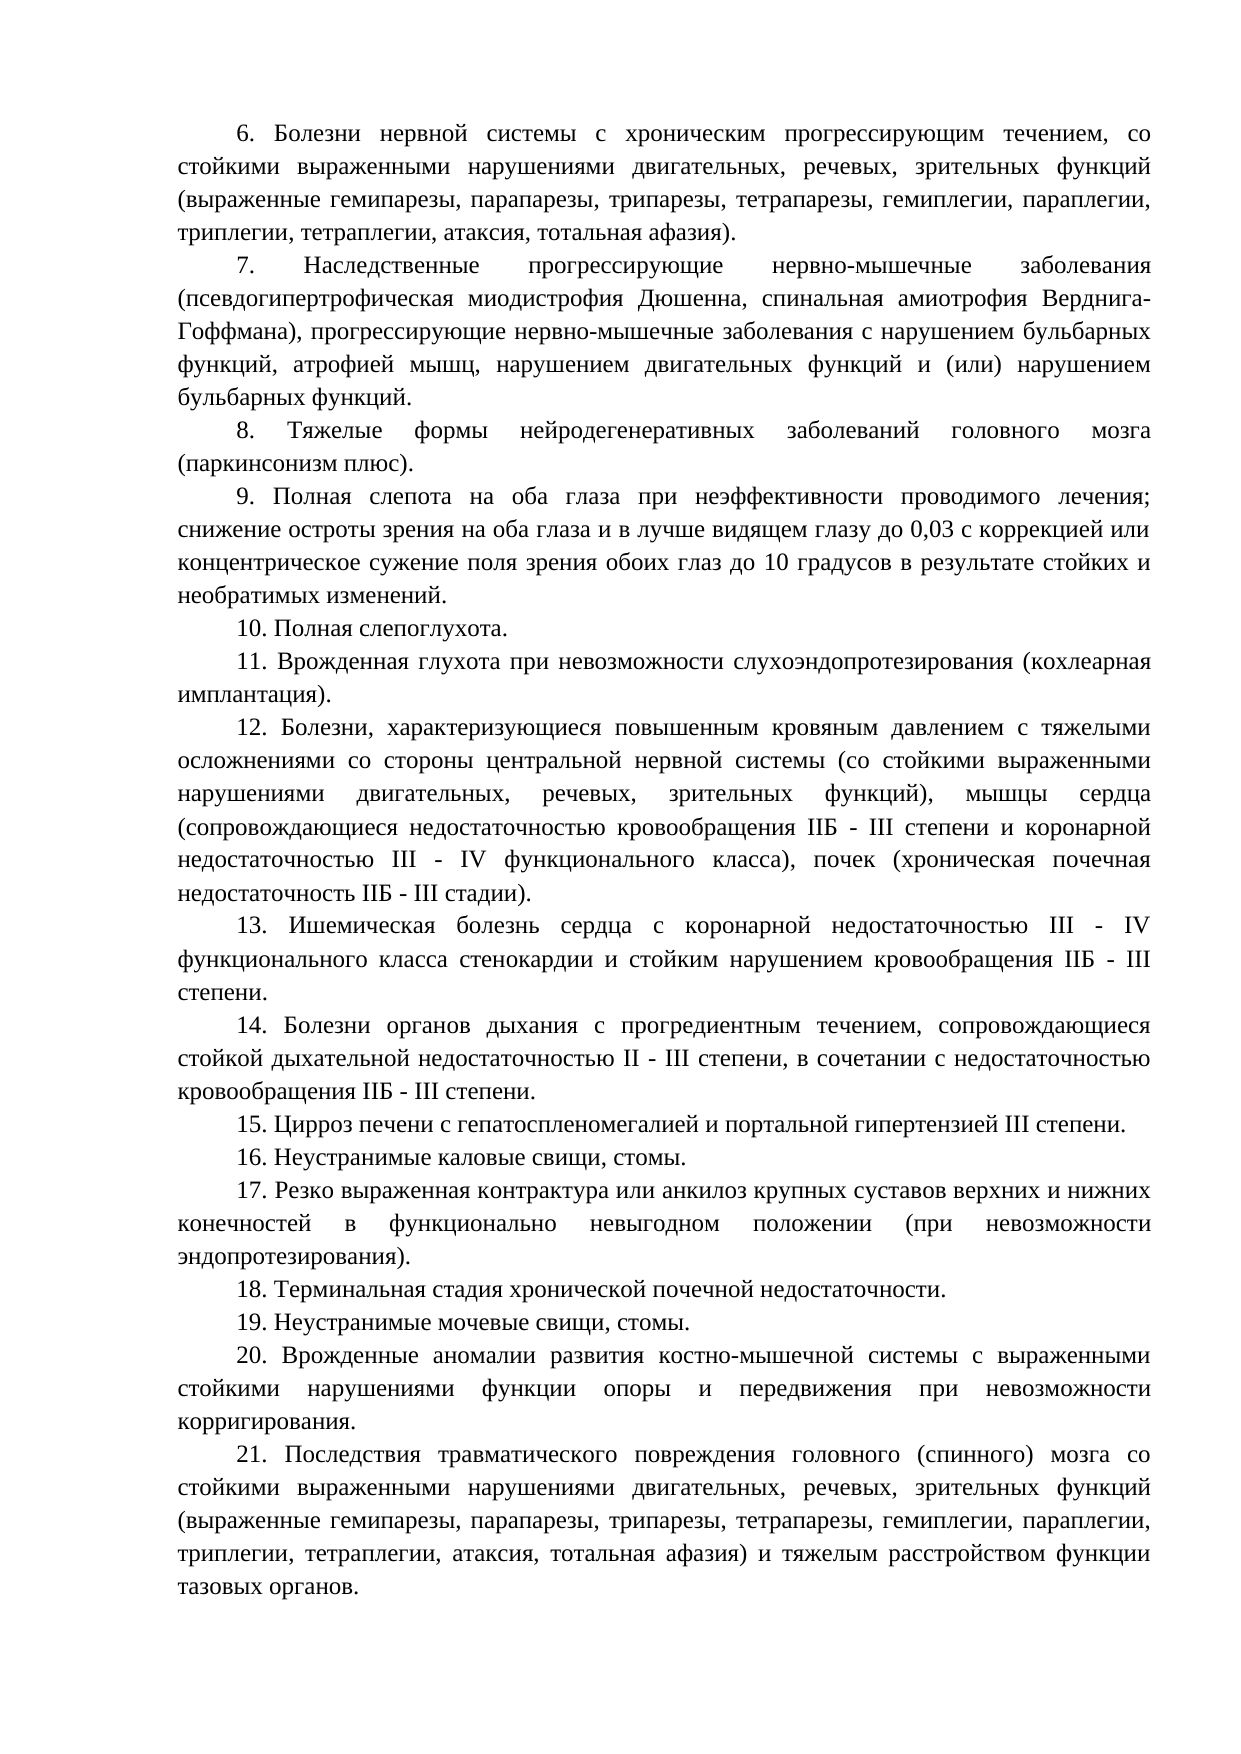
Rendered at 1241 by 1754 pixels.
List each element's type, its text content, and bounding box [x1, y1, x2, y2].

text 11. Врожденная глухота при невозможности слухоэндопротезирования (кохлеарная имплантация). [177, 646, 1152, 708]
text 15. Цирроз печени с гепатоспленомегалией и портальной гипертензией III степени. [177, 1109, 1152, 1137]
text 20. Врожденные аномалии развития костно-мышечной системы с выраженными стойкими нарушениями функции опоры и передвижения при невозможности корригирования. [177, 1340, 1152, 1435]
text 12. Болезни, характеризующиеся повышенным кровяным давлением с тяжелыми осложнениями со стороны центральной нервной системы (со стойкими выраженными нарушениями двигательных, речевых, зрительных функций), мышцы сердца (сопровождающиеся недостаточностью кровообращения IIБ - III степени и коронарной недостаточностью III - IV функционального класса), почек (хроническая почечная недостаточность IIБ - III стадии). [177, 712, 1152, 906]
text 6. Болезни нервной системы с хроническим прогрессирующим течением, со стойкими выраженными нарушениями двигательных, речевых, зрительных функций (выраженные гемипарезы, парапарезы, трипарезы, тетрапарезы, гемиплегии, параплегии, триплегии, тетраплегии, атаксия, тотальная афазия). [177, 118, 1152, 246]
text 14. Болезни органов дыхания с прогредиентным течением, сопровождающиеся стойкой дыхательной недостаточностью II - III степени, в сочетании с недостаточностью кровообращения IIБ - III степени. [177, 1010, 1152, 1104]
text 21. Последствия травматического повреждения головного (спинного) мозга со стойкими выраженными нарушениями двигательных, речевых, зрительных функций (выраженные гемипарезы, парапарезы, трипарезы, тетрапарезы, гемиплегии, параплегии, триплегии, тетраплегии, атаксия, тотальная афазия) и тяжелым расстройством функции тазовых органов. [177, 1439, 1152, 1600]
text 9. Полная слепота на оба глаза при неэффективности проводимого лечения; снижение остроты зрения на оба глаза и в лучше видящем глазу до 0,03 с коррекцией или концентрическое сужение поля зрения обоих глаз до 10 градусов в результате стойких и необратимых изменений. [177, 481, 1152, 609]
text 13. Ишемическая болезнь сердца с коронарной недостаточностью III - IV функционального класса стенокардии и стойким нарушением кровообращения IIБ - III степени. [177, 911, 1152, 1005]
text 7. Наследственные прогрессирующие нервно-мышечные заболевания (псевдогипертрофическая миодистрофия Дюшенна, спинальная амиотрофия Верднига-Гоффмана), прогрессирующие нервно-мышечные заболевания с нарушением бульбарных функций, атрофией мышц, нарушением двигательных функций и (или) нарушением бульбарных функций. [177, 250, 1152, 411]
text 17. Резко выраженная контрактура или анкилоз крупных суставов верхних и нижних конечностей в функционально невыгодном положении (при невозможности эндопротезирования). [177, 1175, 1152, 1269]
text 16. Неустранимые каловые свищи, стомы. [177, 1142, 1152, 1171]
text 19. Неустранимые мочевые свищи, стомы. [177, 1307, 1152, 1336]
text 8. Тяжелые формы нейродегенеративных заболеваний головного мозга (паркинсонизм плюс). [177, 415, 1152, 477]
text 10. Полная слепоглухота. [177, 613, 1152, 642]
text 18. Терминальная стадия хронической почечной недостаточности. [177, 1274, 1152, 1303]
